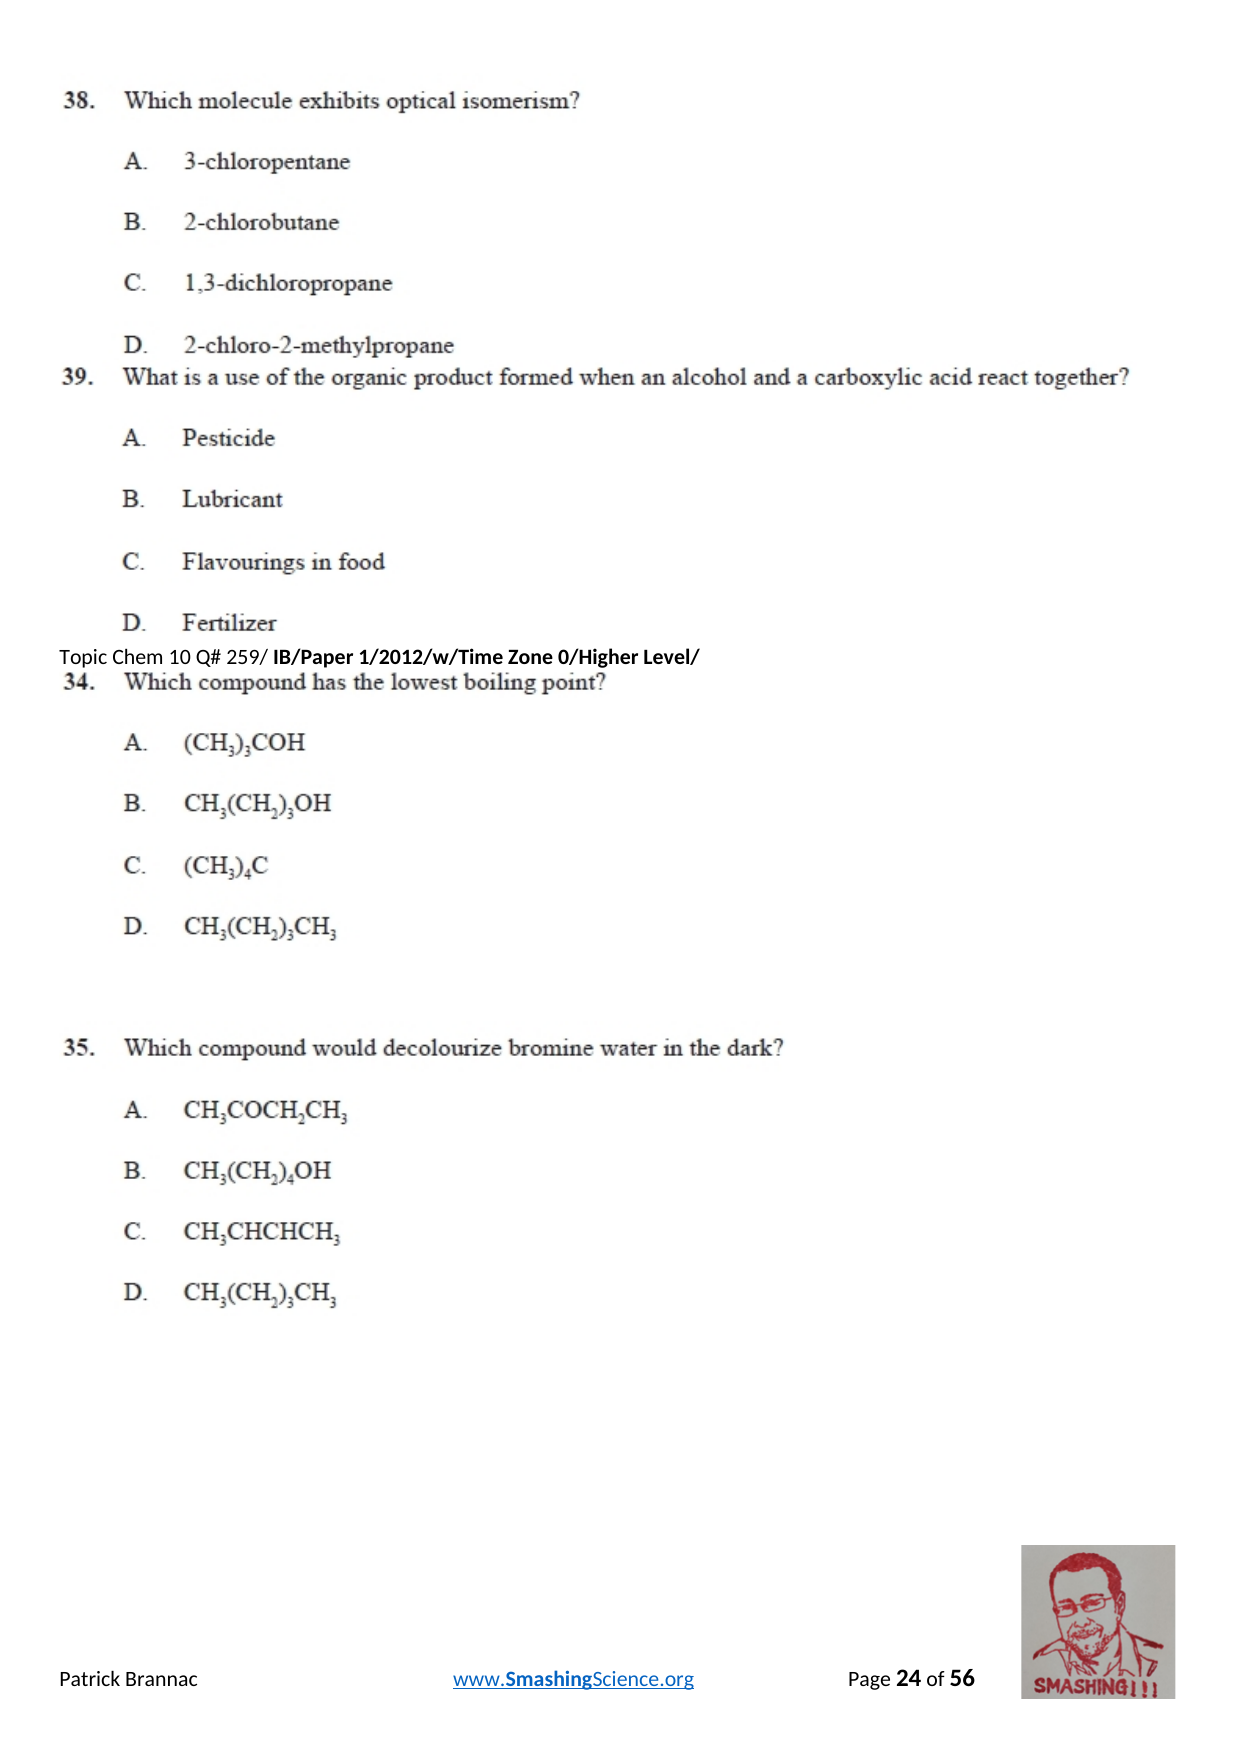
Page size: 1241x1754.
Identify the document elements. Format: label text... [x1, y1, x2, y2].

picture [59, 73, 1173, 644]
text Topic Chem 10 Q# 259/ IB/Paper 1/2012/w/Time Zone 0/Higher Level/ [59, 644, 1090, 670]
picture [1021, 1545, 1176, 1699]
picture [59, 670, 1177, 1316]
